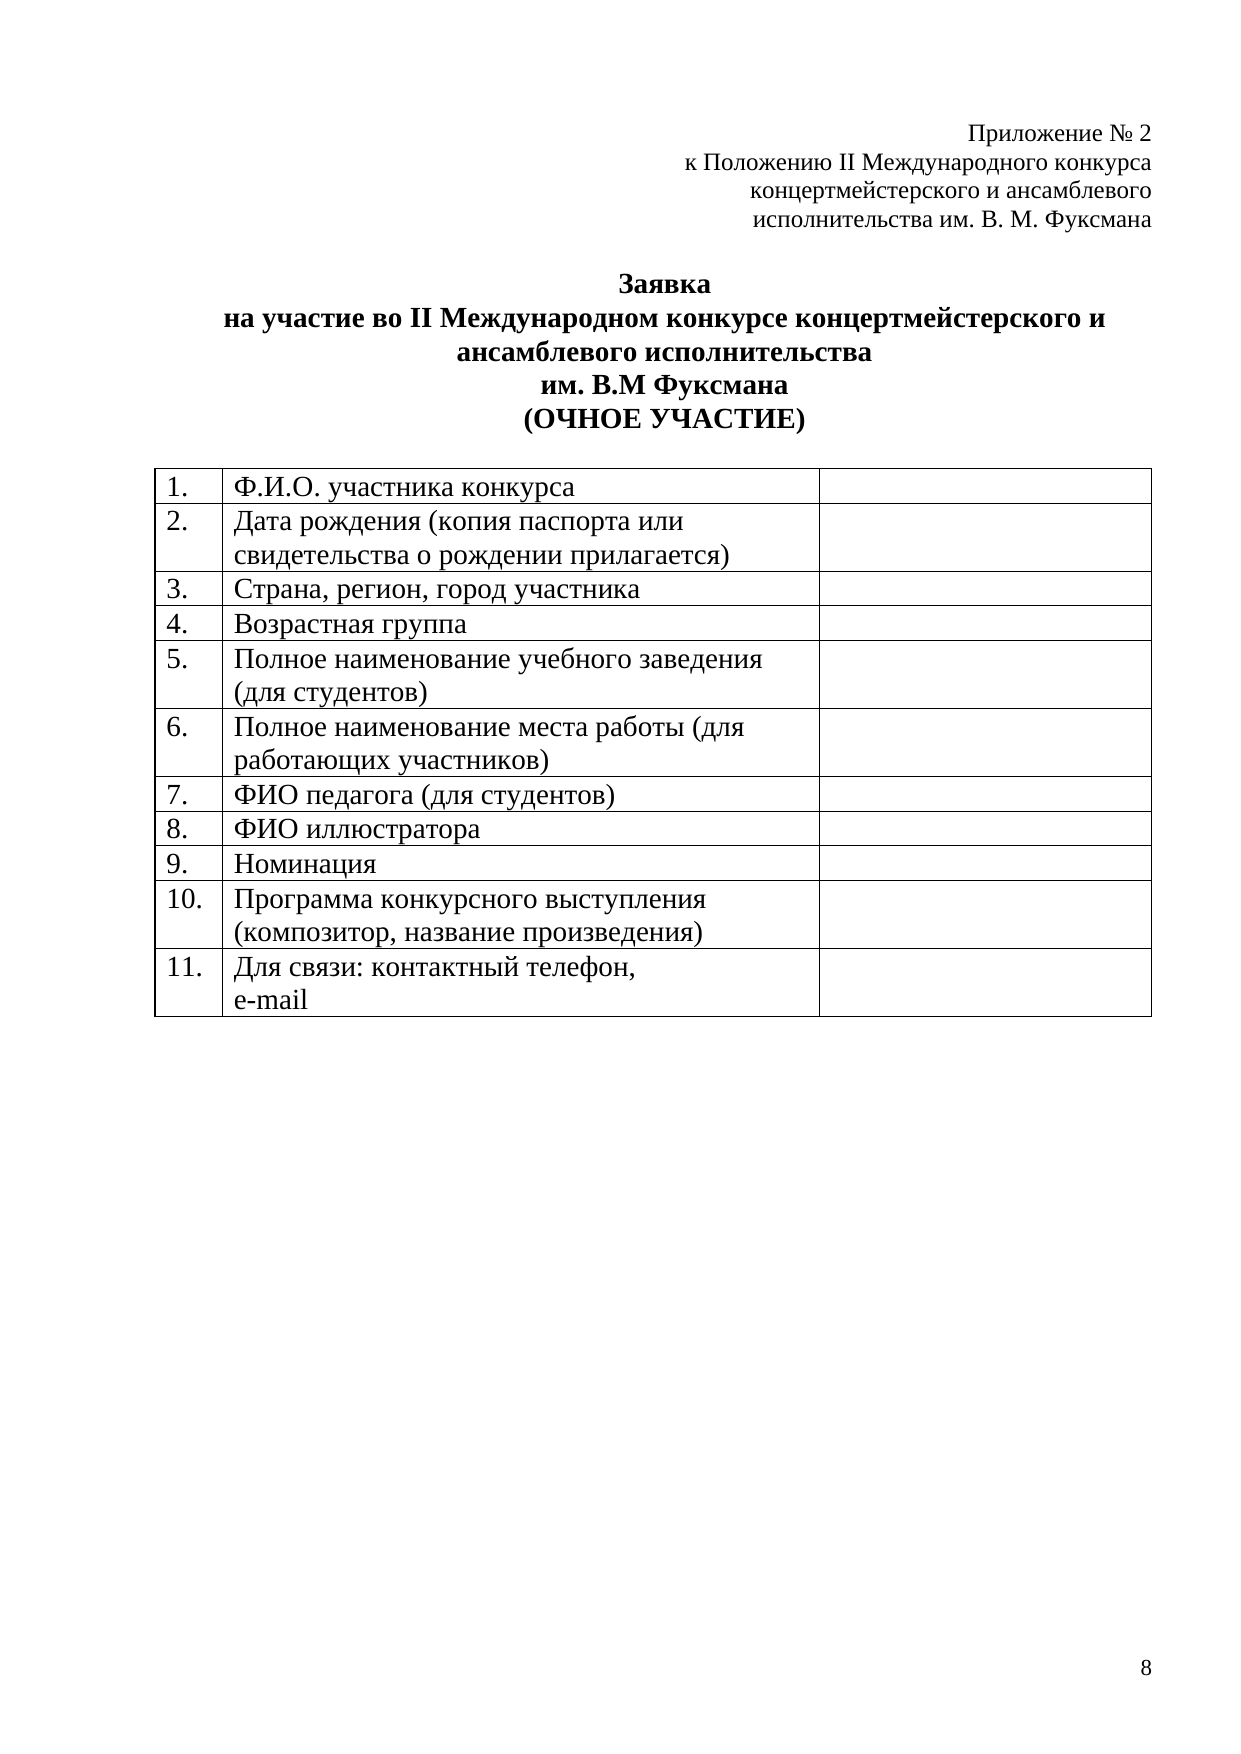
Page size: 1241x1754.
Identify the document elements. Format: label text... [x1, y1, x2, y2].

table_cell Программа конкурсного выступления (композитор, название произведения) [223, 881, 819, 948]
table_cell 2. [156, 504, 222, 571]
table_cell [820, 812, 1151, 845]
table_cell 9. [156, 846, 222, 880]
table_cell 7. [156, 777, 222, 811]
text на участие во II Международном конкурсе концертмейстерского и ансамблевого исполнительства [177, 300, 1152, 367]
table_cell ФИО педагога (для студентов) [223, 777, 819, 811]
table_cell 6. [156, 709, 222, 776]
table_header [820, 469, 1151, 502]
text концертмейстерского и ансамблевого [177, 176, 1152, 204]
text к Положению II Международного конкурса [177, 147, 1152, 176]
table_cell [820, 777, 1151, 811]
text (ОЧНОЕ УЧАСТИЕ) [177, 401, 1152, 434]
table_cell Для связи: контактный телефон, е-mаil [223, 949, 819, 1016]
table_cell Дата рождения (копия паспорта или свидетельства о рождении прилагается) [223, 504, 819, 571]
table_cell 10. [156, 881, 222, 948]
table_cell Возрастная группа [223, 606, 819, 640]
table_cell 5. [156, 641, 222, 708]
table_cell 3. [156, 572, 222, 605]
table_cell Полное наименование места работы (для работающих участников) [223, 709, 819, 776]
table_cell 8. [156, 812, 222, 845]
table_cell [820, 709, 1151, 776]
text исполнительства им. В. М. Фуксмана [177, 204, 1152, 233]
table_header Ф.И.О. участника конкурса [223, 469, 819, 502]
table_cell [820, 641, 1151, 708]
table_cell [820, 846, 1151, 880]
text Заявка [177, 267, 1152, 300]
table_cell Номинация [223, 846, 819, 880]
table_cell [820, 606, 1151, 640]
table_cell 4. [156, 606, 222, 640]
table_cell Полное наименование учебного заведения (для студентов) [223, 641, 819, 708]
table_cell 11. [156, 949, 222, 1016]
table_cell [820, 949, 1151, 1016]
text им. В.М Фуксмана [177, 367, 1152, 401]
table_cell [820, 881, 1151, 948]
table_cell Страна, регион, город участника [223, 572, 819, 605]
table_header 1. [156, 469, 222, 502]
table_cell [820, 504, 1151, 571]
table_cell [820, 572, 1151, 605]
text Приложение № 2 [177, 118, 1152, 147]
table_cell ФИО иллюстратора [223, 812, 819, 845]
